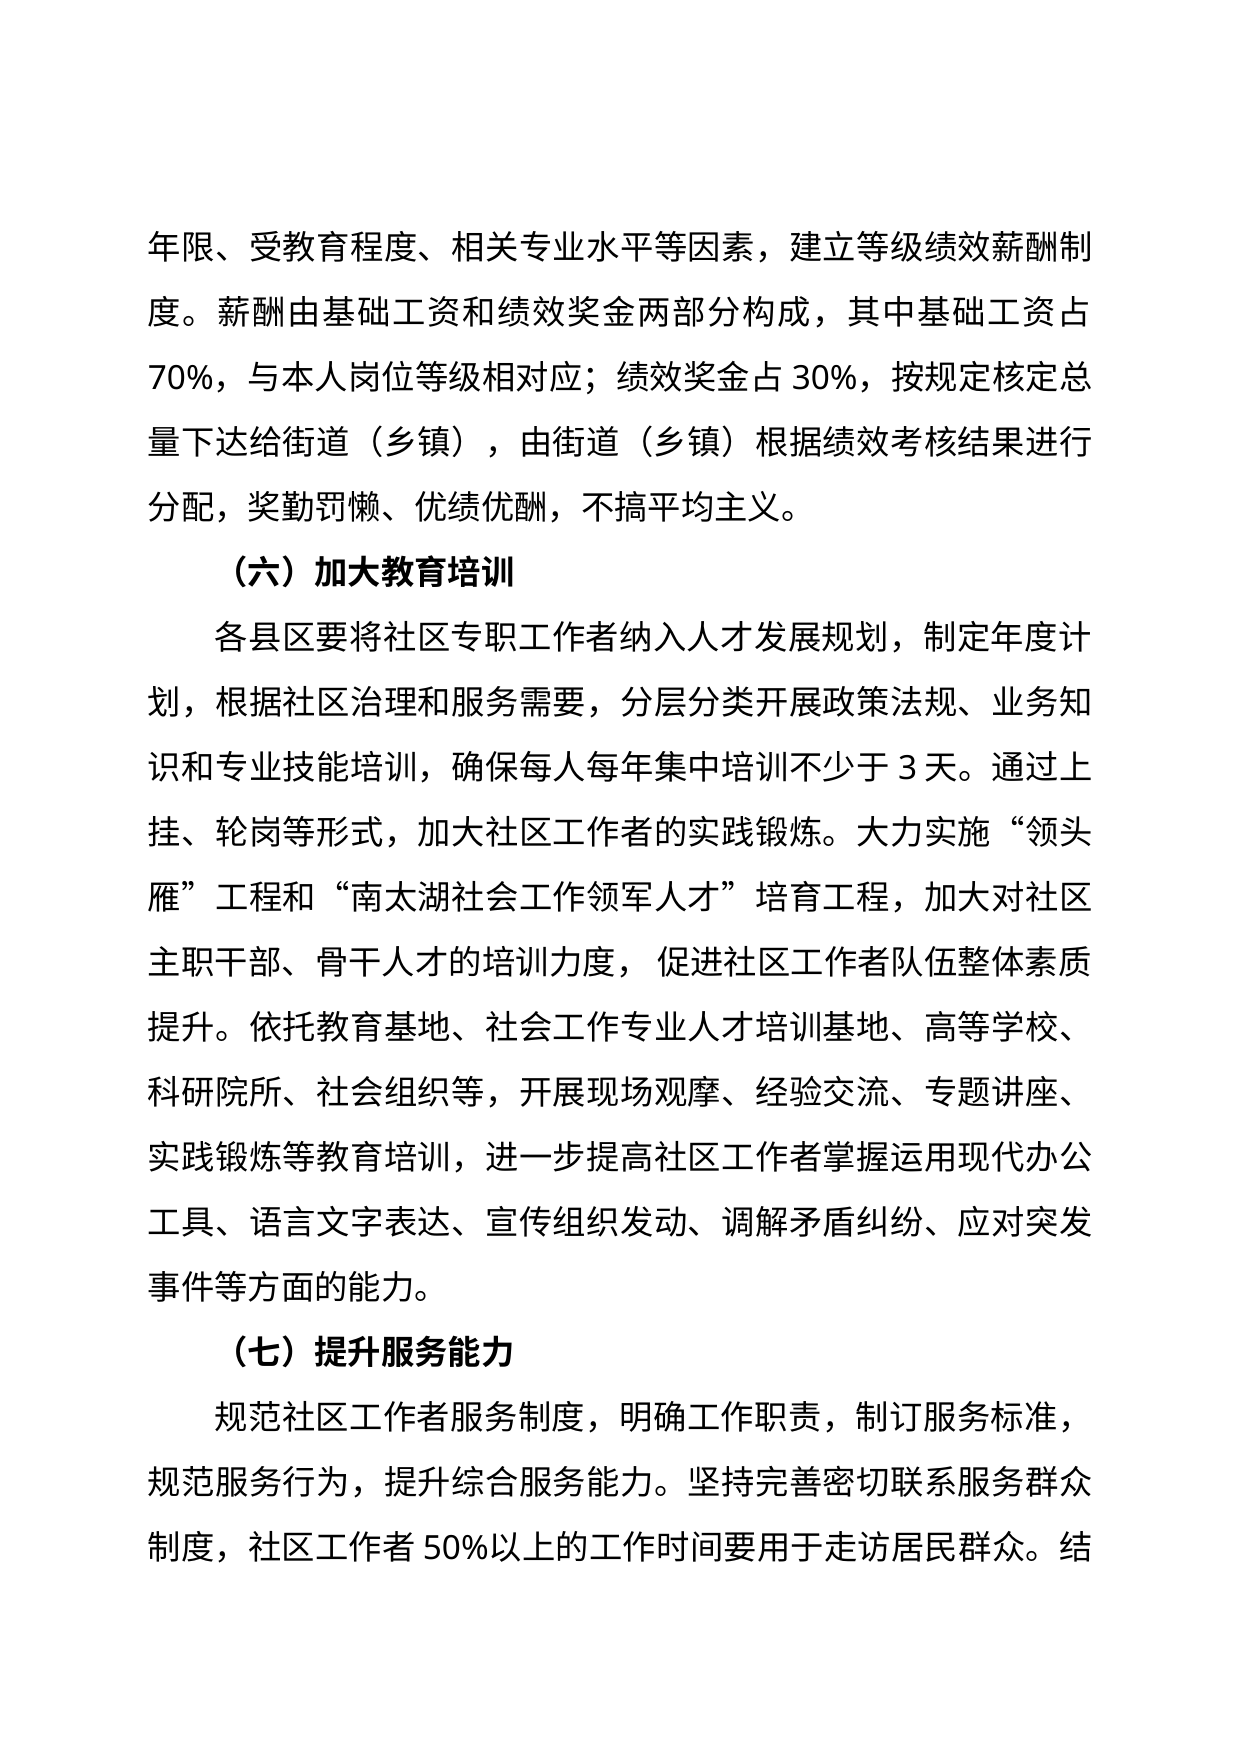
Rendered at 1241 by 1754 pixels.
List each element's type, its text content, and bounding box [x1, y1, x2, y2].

text 各县区要将社区专职工作者纳入人才发展规划，制定年度计划，根据社区治理和服务需要，分层分类开展政策法规、业务知识和专业技能培训，确保每人每年集中培训不少于3天。通过上挂、轮岗等形式，加大社区工作者的实践锻炼。大力实施“领头雁”工程和“南太湖社会工作领军人才”培育工程，加大对社区主职干部、骨干人才的培训力度， 促进社区工作者队伍整体素质提升。依托教育基地、社会工作专业人才培训基地、高等学校、科研院所、社会组织等，开展现场观摩、经验交流、专题讲座、实践锻炼等教育培训，进一步提高社区工作者掌握运用现代办公工具、语言文字表达、宣传组织发动、调解矛盾纠纷、应对突发事件等方面的能力。 [148, 602, 1093, 1317]
list （七）提升服务能力 [148, 1317, 1093, 1382]
list （六）加大教育培训 [148, 537, 1093, 602]
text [148, 212, 1093, 537]
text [148, 1382, 1093, 1577]
